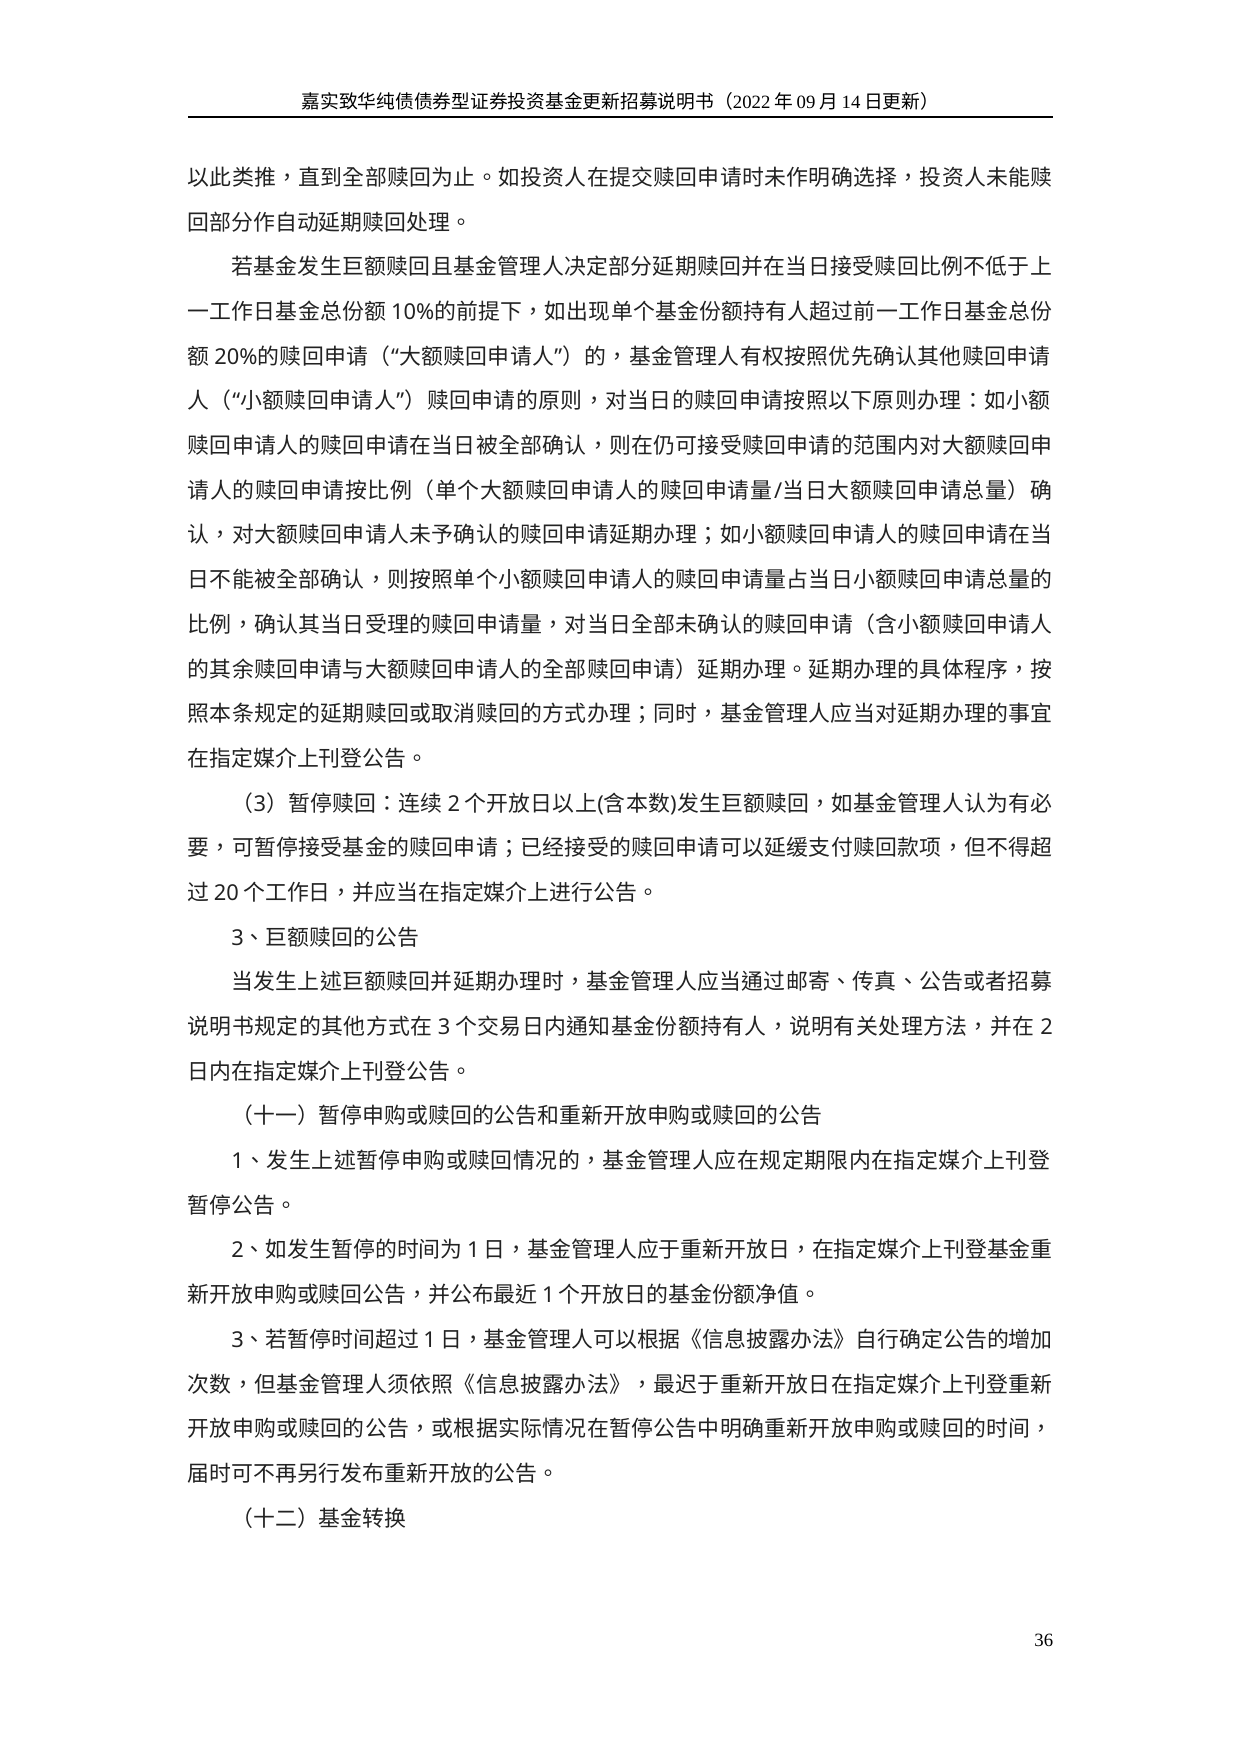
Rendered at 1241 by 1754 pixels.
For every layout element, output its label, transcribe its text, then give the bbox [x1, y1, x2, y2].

text 3、若暂停时间超过1日，基金管理人可以根据《信息披露办法》自行确定公告的增加次数，但基金管理人须依照《信息披露办法》，最迟于重新开放日在指定媒介上刊登重新开放申购或赎回的公告，或根据实际情况在暂停公告中明确重新开放申购或赎回的时间，届时可不再另行发布重新开放的公告。 [187, 1324, 1053, 1488]
text 2、如发生暂停的时间为1日，基金管理人应于重新开放日，在指定媒介上刊登基金重新开放申购或赎回公告，并公布最近1个开放日的基金份额净值。 [187, 1234, 1053, 1309]
text 1、发生上述暂停申购或赎回情况的，基金管理人应在规定期限内在指定媒介上刊登暂停公告。 [187, 1145, 1053, 1219]
text 若基金发生巨额赎回且基金管理人决定部分延期赎回并在当日接受赎回比例不低于上一工作日基金总份额10%的前提下，如出现单个基金份额持有人超过前一工作日基金总份额20%的赎回申请（“大额赎回申请人”）的，基金管理人有权按照优先确认其他赎回申请人（“小额赎回申请人”）赎回申请的原则，对当日的赎回申请按照以下原则办理：如小额赎回申请人的赎回申请在当日被全部确认，则在仍可接受赎回申请的范围内对大额赎回申请人的赎回申请按比例（单个大额赎回申请人的赎回申请量/当日大额赎回申请总量）确认，对大额赎回申请人未予确认的赎回申请延期办理；如小额赎回申请人的赎回申请在当日不能被全部确认，则按照单个小额赎回申请人的赎回申请量占当日小额赎回申请总量的比例，确认其当日受理的赎回申请量，对当日全部未确认的赎回申请（含小额赎回申请人的其余赎回申请与大额赎回申请人的全部赎回申请）延期办理。延期办理的具体程序，按照本条规定的延期赎回或取消赎回的方式办理；同时，基金管理人应当对延期办理的事宜在指定媒介上刊登公告。 [187, 251, 1053, 773]
text （3）暂停赎回：连续2个开放日以上(含本数)发生巨额赎回，如基金管理人认为有必要，可暂停接受基金的赎回申请；已经接受的赎回申请可以延缓支付赎回款项，但不得超过20个工作日，并应当在指定媒介上进行公告。 [187, 788, 1053, 907]
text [187, 162, 1053, 236]
text 当发生上述巨额赎回并延期办理时，基金管理人应当通过邮寄、传真、公告或者招募说明书规定的其他方式在3个交易日内通知基金份额持有人，说明有关处理方法，并在2日内在指定媒介上刊登公告。 [187, 966, 1053, 1086]
text （十一）暂停申购或赎回的公告和重新开放申购或赎回的公告 [187, 1100, 1053, 1130]
text 3、巨额赎回的公告 [187, 922, 1053, 951]
text （十二）基金转换 [187, 1503, 1053, 1532]
